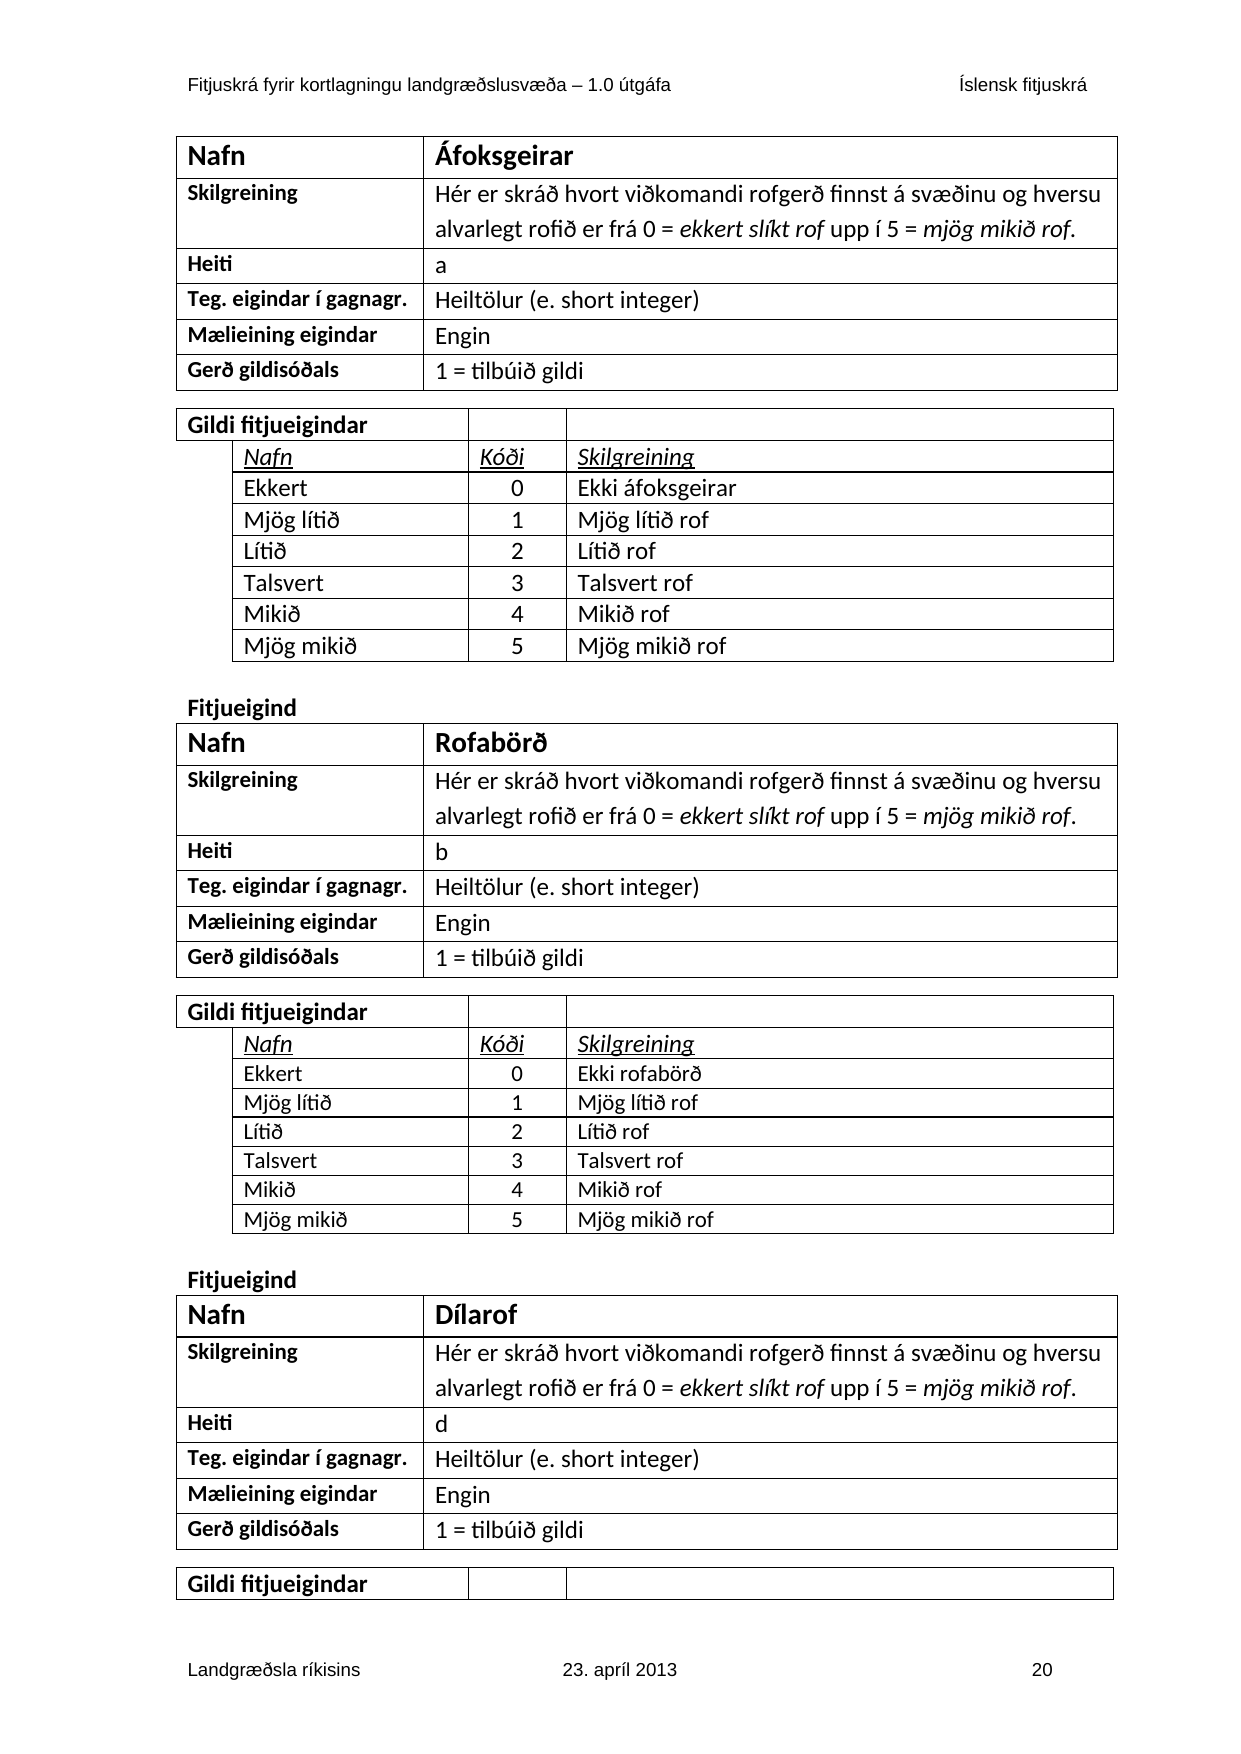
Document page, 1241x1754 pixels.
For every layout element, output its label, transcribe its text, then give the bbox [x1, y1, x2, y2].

table_cell Lítið [233, 1118, 468, 1146]
table_cell Talsvert [233, 567, 468, 598]
table_header Nafn [177, 137, 423, 177]
table_cell Mjög mikið rof [567, 1205, 1113, 1233]
table_cell Mikið [233, 599, 468, 629]
table_cell Heiltölur (e. short integer) [424, 1443, 1117, 1478]
table_cell Heiti [177, 249, 423, 283]
table_cell b [424, 836, 1117, 870]
table_cell 2 [469, 1118, 566, 1146]
table_cell 5 [469, 630, 566, 661]
table_cell Mjög lítið rof [567, 504, 1113, 534]
table_cell Skilgreining [177, 766, 423, 835]
table_cell Hér er skráð hvort viðkomandi rofgerð finnst á svæðinu og hversu alvarlegt rofið er frá 0 = ekkert slíkt rof upp í 5 = mjög mikið rof. [424, 179, 1117, 248]
table_cell Mjög lítið [233, 1089, 468, 1116]
table_cell Lítið rof [567, 536, 1113, 566]
table_cell 2 [469, 536, 566, 566]
table_cell 5 [469, 1205, 566, 1233]
table_cell Mjög lítið [233, 504, 468, 534]
table_cell 3 [469, 1147, 566, 1174]
table_cell Mjög mikið [233, 630, 468, 661]
table_header Nafn [177, 1296, 423, 1336]
table_header Dílarof [424, 1296, 1117, 1336]
table_cell Skilgreining [177, 1338, 423, 1407]
table_cell Teg. eigindar í gagnagr. [177, 284, 423, 319]
table_cell 3 [469, 567, 566, 598]
table_cell Hér er skráð hvort viðkomandi rofgerð finnst á svæðinu og hversu alvarlegt rofið er frá 0 = ekkert slíkt rof upp í 5 = mjög mikið rof. [424, 766, 1117, 835]
table_cell Engin [424, 907, 1117, 941]
table_header Rofabörð [424, 724, 1117, 764]
table_cell 1 [469, 1089, 566, 1116]
table_cell 1 [469, 504, 566, 534]
table_cell 4 [469, 599, 566, 629]
table_cell Gerð gildisóðals [177, 1514, 423, 1548]
table_cell Mikið rof [567, 1176, 1113, 1204]
table_cell Kóði [469, 441, 566, 471]
table_header [469, 1568, 566, 1599]
table_cell Talsvert rof [567, 1147, 1113, 1174]
table_cell Mælieining eigindar [177, 1479, 423, 1513]
table_cell Kóði [469, 1028, 566, 1058]
table_cell 0 [469, 1059, 566, 1087]
table_header Nafn [177, 724, 423, 764]
table_cell d [424, 1408, 1117, 1442]
table_header [567, 409, 1113, 440]
table_cell Nafn [233, 441, 468, 471]
table_cell a [424, 249, 1117, 283]
table_cell Mikið rof [567, 599, 1113, 629]
table_cell Lítið [233, 536, 468, 566]
text Fitjueigind [187, 1264, 1053, 1295]
table_cell Hér er skráð hvort viðkomandi rofgerð finnst á svæðinu og hversu alvarlegt rofið er frá 0 = ekkert slíkt rof upp í 5 = mjög mikið rof. [424, 1338, 1117, 1407]
table_cell Mælieining eigindar [177, 907, 423, 941]
table_cell Heiltölur (e. short integer) [424, 871, 1117, 906]
table_cell Skilgreining [567, 1028, 1113, 1058]
table_cell Heiti [177, 836, 423, 870]
table_cell Skilgreining [177, 179, 423, 248]
table_cell Heiltölur (e. short integer) [424, 284, 1117, 319]
table_header Gildi fitjueigindar [177, 1568, 468, 1599]
table_cell Mjög lítið rof [567, 1089, 1113, 1116]
table_cell Gerð gildisóðals [177, 355, 423, 389]
table_cell 1 = tilbúið gildi [424, 355, 1117, 389]
table_cell Gerð gildisóðals [177, 942, 423, 977]
table_cell Talsvert [233, 1147, 468, 1174]
table_cell 1 = tilbúið gildi [424, 942, 1117, 977]
table_cell Mjög mikið [233, 1205, 468, 1233]
table_cell Mælieining eigindar [177, 320, 423, 354]
table_header [469, 409, 566, 440]
table_cell Nafn [233, 1028, 468, 1058]
table_header Gildi fitjueigindar [177, 409, 468, 440]
table_cell Mikið [233, 1176, 468, 1204]
table_cell Ekkert [233, 473, 468, 503]
table_header Gildi fitjueigindar [177, 996, 468, 1027]
table_cell Engin [424, 320, 1117, 354]
text Fitjueigind [187, 692, 1053, 723]
table_cell Teg. eigindar í gagnagr. [177, 871, 423, 906]
table_cell Ekki rofabörð [567, 1059, 1113, 1087]
table_cell Skilgreining [567, 441, 1113, 471]
table_cell Heiti [177, 1408, 423, 1442]
table_cell Lítið rof [567, 1118, 1113, 1146]
table_cell 0 [469, 473, 566, 503]
table_cell Engin [424, 1479, 1117, 1513]
table_cell Ekkert [233, 1059, 468, 1087]
table_cell 4 [469, 1176, 566, 1204]
table_header [567, 996, 1113, 1027]
table_cell 1 = tilbúið gildi [424, 1514, 1117, 1548]
table_cell Ekki áfoksgeirar [567, 473, 1113, 503]
table_header [469, 996, 566, 1027]
table_cell Talsvert rof [567, 567, 1113, 598]
table_cell Mjög mikið rof [567, 630, 1113, 661]
table_cell Teg. eigindar í gagnagr. [177, 1443, 423, 1478]
table_header Áfoksgeirar [424, 137, 1117, 177]
table_header [567, 1568, 1113, 1599]
